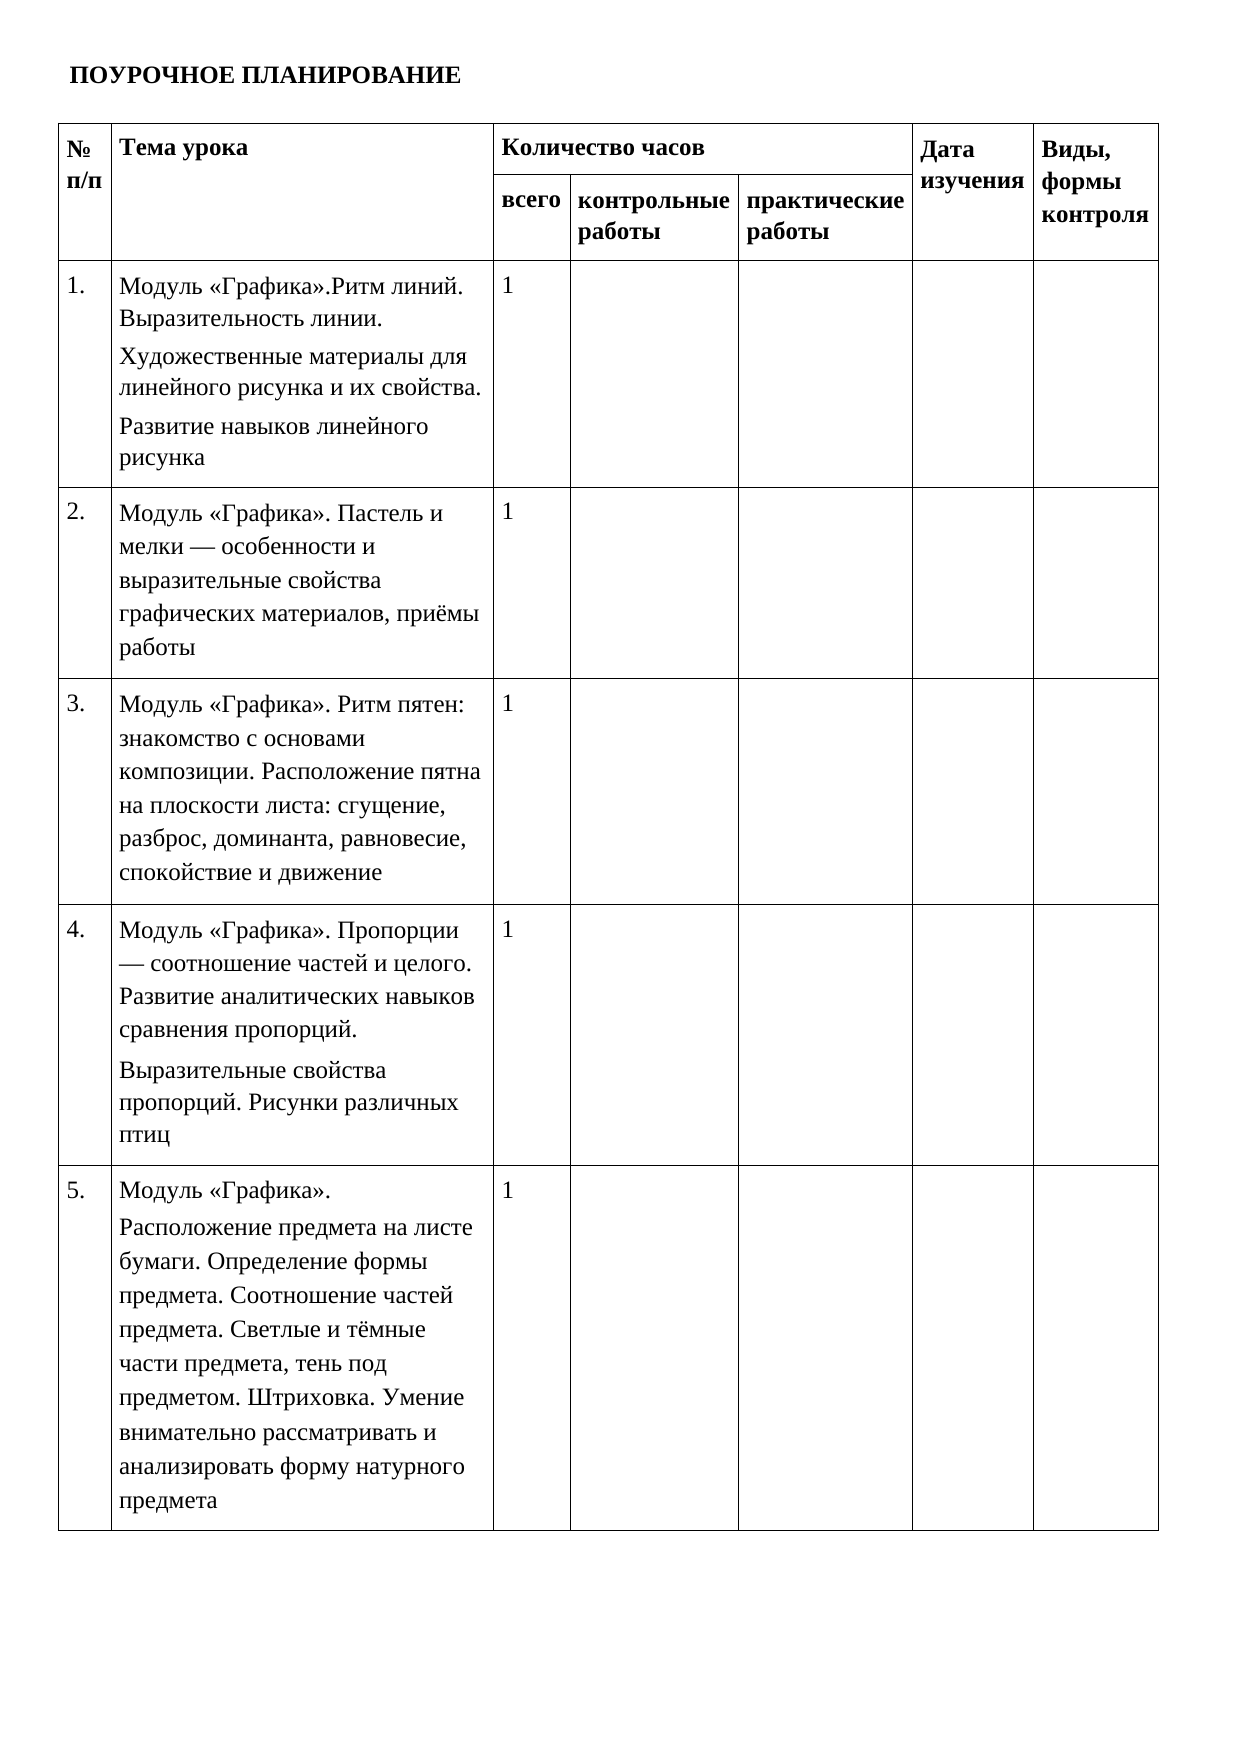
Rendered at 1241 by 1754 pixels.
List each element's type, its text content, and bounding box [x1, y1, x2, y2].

table_cell 1. [59, 261, 111, 487]
table_cell Модуль «Графика». Ритм пятен: знакомство с основами композиции. Расположение пятна на плоскости листа: сгущение, разброс, доминанта, равновесие, спокойствие и движение [112, 679, 493, 904]
table_cell [571, 905, 738, 1165]
table_header Дата изучения [913, 124, 1033, 260]
table_header № п/п [59, 124, 111, 260]
table_cell [739, 1166, 912, 1530]
table_cell [571, 1166, 738, 1530]
table_cell [913, 905, 1033, 1165]
table_cell 3. [59, 679, 111, 904]
table_cell 1 [494, 905, 570, 1165]
table_cell [739, 488, 912, 678]
table_cell практические работы [739, 175, 912, 260]
table_cell [1034, 261, 1158, 487]
table_cell Модуль «Графика». Пастель и мелки — особенности и выразительные свойства графических материалов, приёмы работы [112, 488, 493, 678]
table_cell [913, 488, 1033, 678]
table_header Виды, формы контроля [1034, 124, 1158, 260]
table_cell [1034, 905, 1158, 1165]
table_header Количество часов [494, 124, 912, 174]
table_cell [739, 261, 912, 487]
table_cell [739, 905, 912, 1165]
table_cell 5. [59, 1166, 111, 1530]
table_cell [739, 679, 912, 904]
table_cell 1 [494, 1166, 570, 1530]
table_cell 1 [494, 261, 570, 487]
table_cell [571, 261, 738, 487]
table_cell [1034, 1166, 1158, 1530]
text ПОУРОЧНОЕ ПЛАНИРОВАНИЕ [69, 62, 1172, 89]
table_cell [913, 261, 1033, 487]
table_cell Модуль «Графика».Ритм линий. Выразительность линии. Художественные материалы для линейного рисунка и их свойства. Развитие навыков линейного рисунка [112, 261, 493, 487]
table_cell [1034, 488, 1158, 678]
table_cell 2. [59, 488, 111, 678]
table_cell контрольные работы [571, 175, 738, 260]
table_cell Модуль «Графика». Пропорции— соотношение частей и целого. Развитие аналитических навыков сравнения пропорций. Выразительные свойства пропорций. Рисунки различных птиц [112, 905, 493, 1165]
table_cell 1 [494, 488, 570, 678]
table_header Тема урока [112, 124, 493, 260]
table_cell [571, 488, 738, 678]
table_cell всего [494, 175, 570, 260]
table_cell [1034, 679, 1158, 904]
table_cell Модуль «Графика». Расположение предмета на листе бумаги. Определение формы предмета. Соотношение частей предмета. Светлые и тёмные части предмета, тень под предметом. Штриховка. Умение внимательно рассматривать и анализировать форму натурного предмета [112, 1166, 493, 1530]
table_cell 1 [494, 679, 570, 904]
table_cell 4. [59, 905, 111, 1165]
table_cell [913, 1166, 1033, 1530]
table_cell [913, 679, 1033, 904]
table_cell [571, 679, 738, 904]
